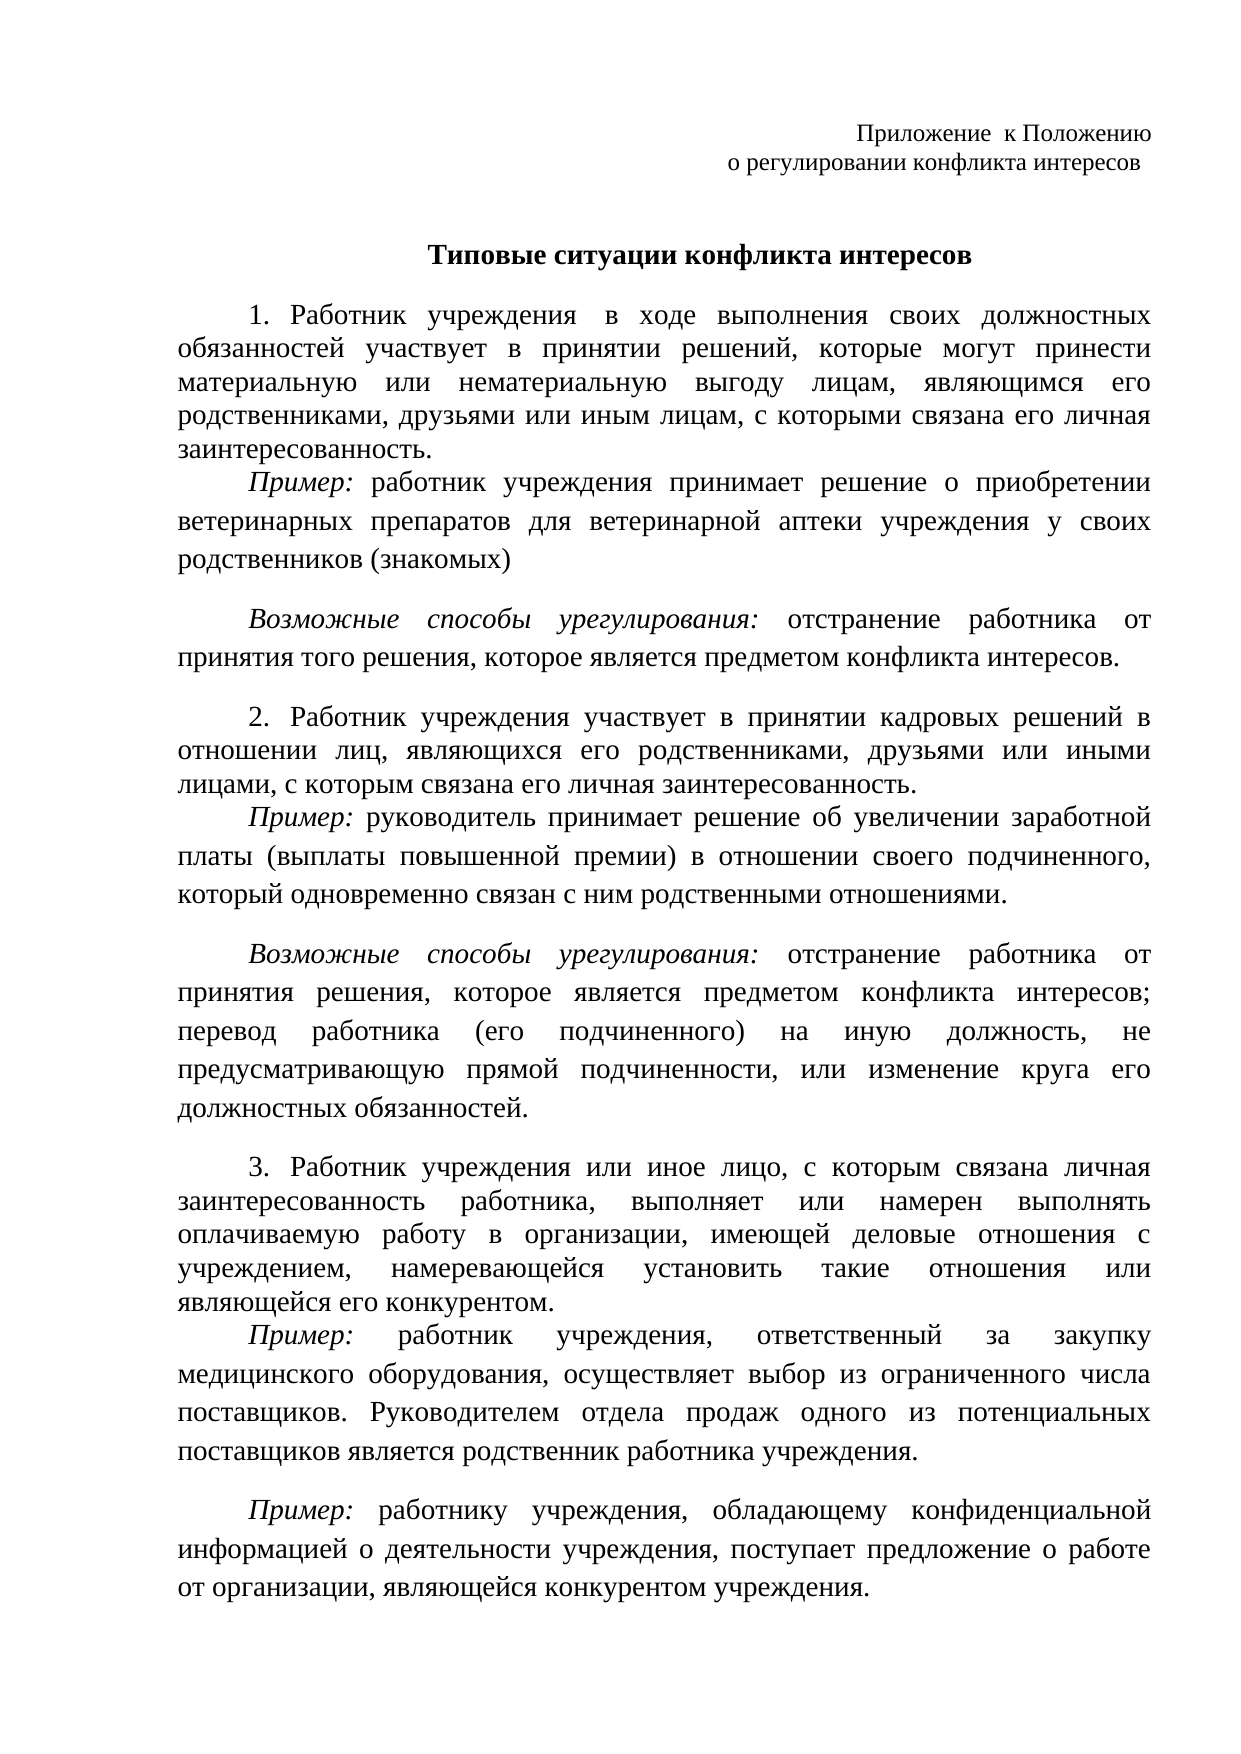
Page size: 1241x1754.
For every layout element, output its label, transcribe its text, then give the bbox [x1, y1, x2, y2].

text Возможные способы урегулирования: отстранение работника от принятия решения, которое является предметом конфликта интересов; перевод работника (его подчиненного) на иную должность, не предусматривающую прямой подчиненности, или изменение круга его должностных обязанностей. [177, 936, 1152, 1124]
text Приложение к Положению [177, 118, 1152, 147]
list Работник учреждения в ходе выполнения своих должностных обязанностей участвует в принятии решений, которые могут принести материальную или нематериальную выгоду лицам, являющимся его родственниками, друзьями или иным лицам, с которыми связана его личная заинтересованность. [177, 297, 1152, 464]
text о регулировании конфликта интересов [177, 147, 1152, 176]
text Пример: работник учреждения, ответственный за закупку медицинского оборудования, осуществляет выбор из ограниченного числа поставщиков. Руководителем отдела продаж одного из потенциальных поставщиков является родственник работника учреждения. [177, 1317, 1152, 1466]
text Типовые ситуации конфликта интересов [177, 237, 1152, 271]
list Работник учреждения участвует в принятии кадровых решений в отношении лиц, являющихся его родственниками, друзьями или иными лицами, с которым связана его личная заинтересованность. [177, 699, 1152, 799]
text Пример: руководитель принимает решение об увеличении заработной платы (выплаты повышенной премии) в отношении своего подчиненного, который одновременно связан с ним родственными отношениями. [177, 799, 1152, 910]
text Возможные способы урегулирования: отстранение работника от принятия того решения, которое является предметом конфликта интересов. [177, 601, 1152, 673]
list Работник учреждения или иное лицо, с которым связана личная заинтересованность работника, выполняет или намерен выполнять оплачиваемую работу в организации, имеющей деловые отношения с учреждением, намеревающейся установить такие отношения или являющейся его конкурентом. [177, 1149, 1152, 1317]
text Пример: работник учреждения принимает решение о приобретении ветеринарных препаратов для ветеринарной аптеки учреждения у своих родственников (знакомых) [177, 464, 1152, 575]
text Пример: работнику учреждения, обладающему конфиденциальной информацией о деятельности учреждения, поступает предложение о работе от организации, являющейся конкурентом учреждения. [177, 1492, 1152, 1603]
